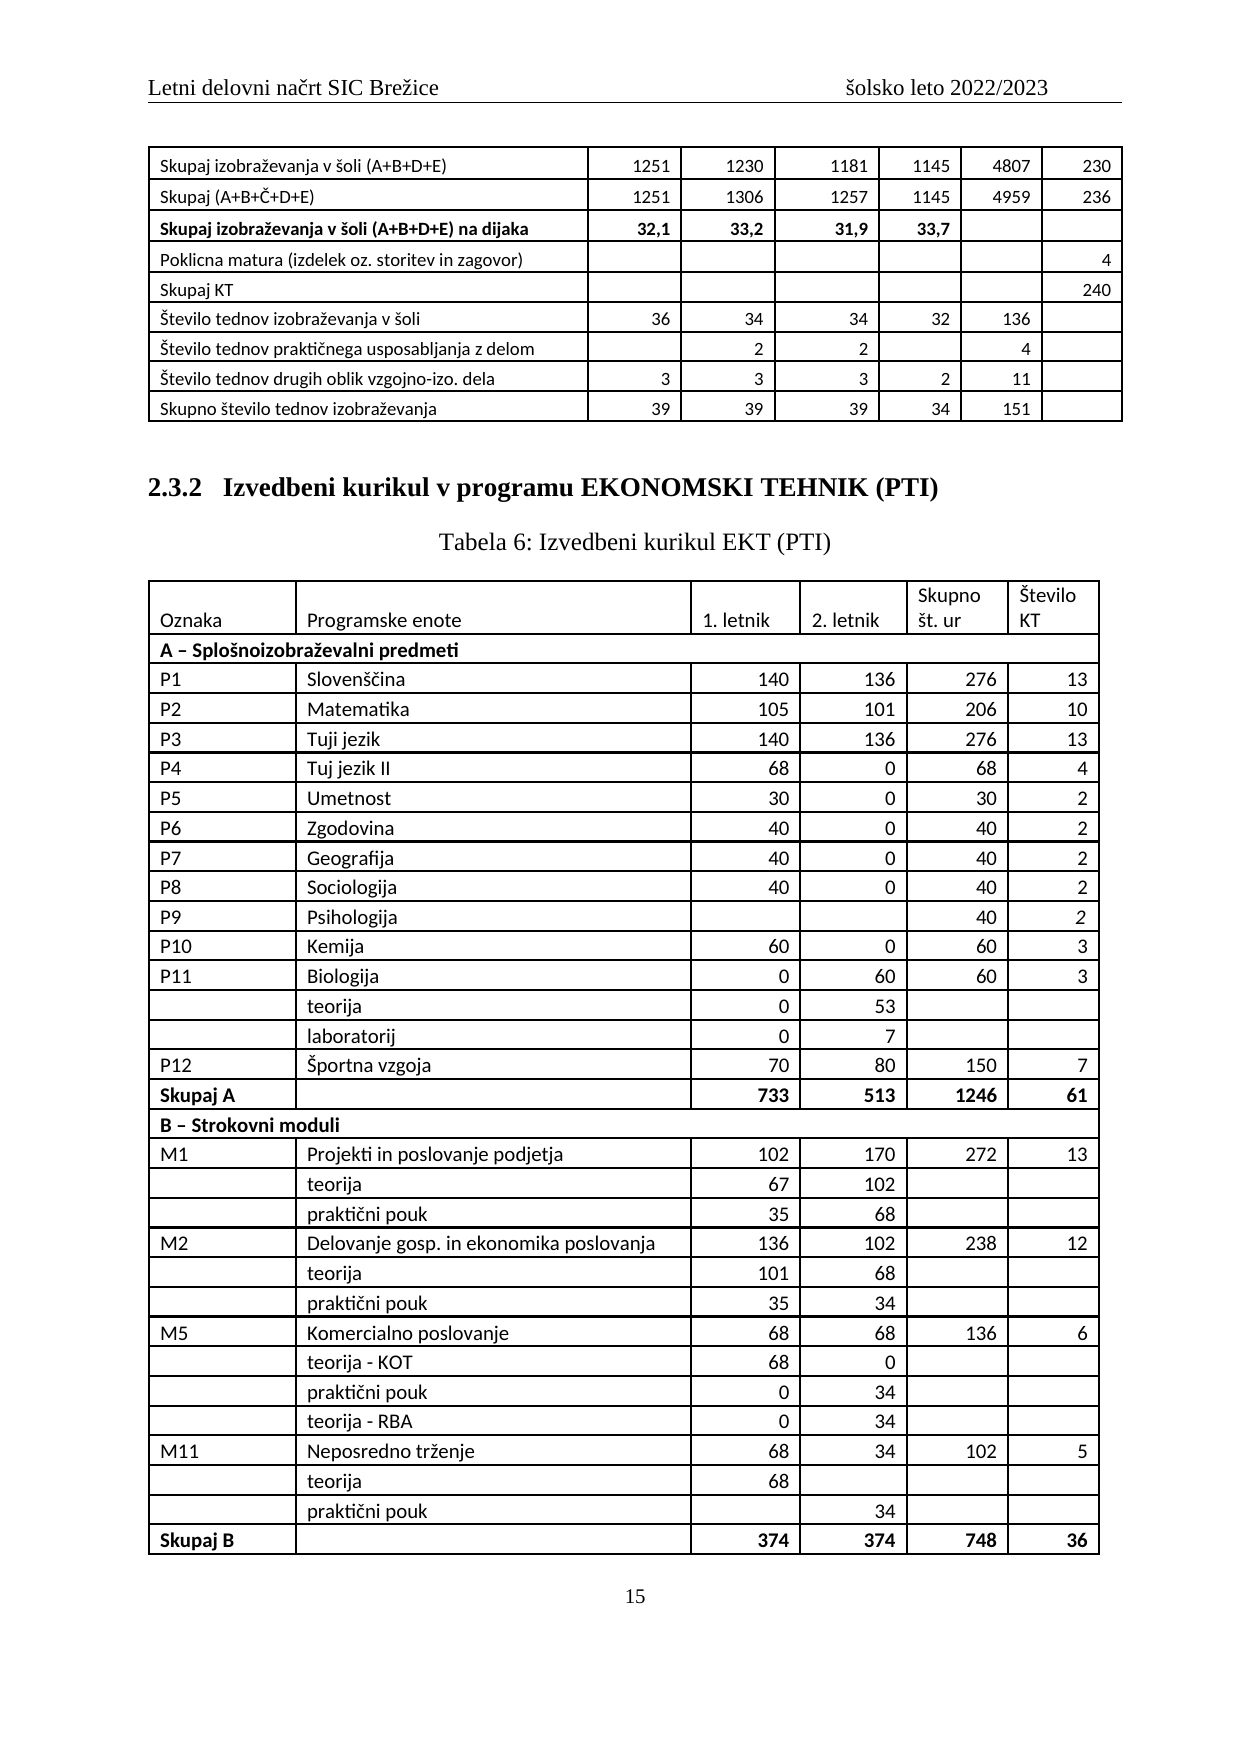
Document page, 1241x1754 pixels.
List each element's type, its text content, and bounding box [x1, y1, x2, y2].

table_cell [908, 991, 1007, 1018]
table_cell 3 [682, 362, 774, 390]
table_cell 33,7 [880, 211, 960, 240]
table_cell [908, 1377, 1007, 1404]
table_cell 140 [692, 664, 799, 692]
table_cell [776, 273, 878, 301]
table_cell 0 [692, 1377, 799, 1404]
table_cell 5 [1009, 1436, 1098, 1464]
table_cell [908, 1496, 1007, 1523]
table_cell [1009, 1021, 1098, 1048]
table_cell 0 [692, 1407, 799, 1434]
table_cell 35 [692, 1199, 799, 1226]
table_cell [1009, 1199, 1098, 1226]
table_cell 34 [801, 1436, 906, 1464]
table_cell 0 [801, 843, 906, 870]
table_cell M1 [150, 1139, 295, 1167]
table_cell [150, 1466, 295, 1493]
table_cell Projekti in poslovanje podjetja [297, 1139, 690, 1167]
table_cell 2 [1009, 813, 1098, 840]
table_cell [150, 1347, 295, 1375]
table_cell 40 [692, 813, 799, 840]
table_cell 40 [908, 872, 1007, 900]
table_cell [880, 273, 960, 301]
table_cell 1145 [880, 180, 960, 209]
table_cell 10 [1009, 694, 1098, 722]
table_cell 1251 [589, 180, 680, 209]
table_cell P9 [150, 902, 295, 929]
table_cell 40 [908, 843, 1007, 870]
table_cell [150, 1258, 295, 1286]
table_cell 374 [692, 1525, 799, 1553]
table_header Število KT [1009, 582, 1098, 633]
table_cell [1043, 333, 1121, 360]
table_cell [962, 211, 1041, 240]
table_cell 2 [1009, 843, 1098, 870]
table_cell 140 [692, 724, 799, 751]
table_cell [908, 1169, 1007, 1197]
table_cell 276 [908, 724, 1007, 751]
table_cell 30 [692, 783, 799, 811]
table_cell Komercialno poslovanje [297, 1318, 690, 1345]
table_cell 68 [692, 1347, 799, 1375]
table_cell [150, 1288, 295, 1315]
table_cell 0 [692, 961, 799, 989]
table_cell [1043, 303, 1121, 331]
table_cell 4959 [962, 180, 1041, 209]
table_cell [150, 1496, 295, 1523]
table_cell P7 [150, 843, 295, 870]
table_cell Zgodovina [297, 813, 690, 840]
table_cell [150, 1407, 295, 1434]
table_cell [801, 1466, 906, 1493]
table_cell [682, 242, 774, 271]
table_cell P10 [150, 932, 295, 959]
table_cell 2 [1009, 872, 1098, 900]
table_cell 36 [1009, 1525, 1098, 1553]
table_cell P1 [150, 664, 295, 692]
table_cell 0 [801, 754, 906, 781]
table_cell Umetnost [297, 783, 690, 811]
table_cell 60 [908, 961, 1007, 989]
table_cell laboratorij [297, 1021, 690, 1048]
table_cell 0 [801, 813, 906, 840]
table_cell Število tednov izobraževanja v šoli [150, 303, 587, 331]
table_cell Psihologija [297, 902, 690, 929]
table_cell Skupaj B [150, 1525, 295, 1553]
table_cell 4 [1009, 754, 1098, 781]
table_cell 0 [801, 1347, 906, 1375]
subtitle Izvedbeni kurikul v programu EKONOMSKI TEHNIK (PTI) [148, 471, 1122, 502]
table_cell 13 [1009, 1139, 1098, 1167]
table_cell 136 [908, 1318, 1007, 1345]
table_cell [908, 1347, 1007, 1375]
table_header 2. letnik [801, 582, 906, 633]
table_cell 374 [801, 1525, 906, 1553]
table_cell teorija [297, 991, 690, 1018]
table_cell Poklicna matura (izdelek oz. storitev in zagovor) [150, 242, 587, 271]
table_cell 101 [692, 1258, 799, 1286]
table_cell [1009, 1258, 1098, 1286]
table_cell Skupaj A [150, 1080, 295, 1108]
table_cell 733 [692, 1080, 799, 1108]
table_cell 136 [801, 724, 906, 751]
table_cell Skupaj (A+B+Č+D+E) [150, 180, 587, 209]
table_cell [908, 1021, 1007, 1048]
table_cell [962, 242, 1041, 271]
table_cell P11 [150, 961, 295, 989]
table_cell [1009, 1347, 1098, 1375]
table_cell 150 [908, 1050, 1007, 1078]
table_cell P5 [150, 783, 295, 811]
table_cell M5 [150, 1318, 295, 1345]
table_cell 67 [692, 1169, 799, 1197]
table_cell 0 [692, 1021, 799, 1048]
table_cell 206 [908, 694, 1007, 722]
table_cell 39 [589, 392, 680, 419]
table_cell 276 [908, 664, 1007, 692]
table_cell 68 [692, 1318, 799, 1345]
table_header 1. letnik [692, 582, 799, 633]
table_cell 6 [1009, 1318, 1098, 1345]
table_cell [880, 333, 960, 360]
table_cell P2 [150, 694, 295, 722]
table_cell 1230 [682, 148, 774, 177]
table_cell Biologija [297, 961, 690, 989]
table_cell praktični pouk [297, 1377, 690, 1404]
table_cell 68 [692, 1466, 799, 1493]
table_cell 151 [962, 392, 1041, 419]
table_cell 80 [801, 1050, 906, 1078]
table_cell 170 [801, 1139, 906, 1167]
table_cell 3 [1009, 932, 1098, 959]
table_cell 102 [801, 1229, 906, 1256]
table_cell 2 [776, 333, 878, 360]
table_cell 40 [692, 843, 799, 870]
table_cell B – Strokovni moduli [150, 1110, 1098, 1137]
table_cell teorija [297, 1258, 690, 1286]
table_cell [150, 1169, 295, 1197]
table_cell [589, 273, 680, 301]
table_cell 1181 [776, 148, 878, 177]
table_cell 60 [692, 932, 799, 959]
table_cell 1257 [776, 180, 878, 209]
table_cell 68 [801, 1258, 906, 1286]
table_header Skupno št. ur [908, 582, 1007, 633]
table_cell 0 [692, 991, 799, 1018]
table_cell [908, 1258, 1007, 1286]
table_cell [776, 242, 878, 271]
table_cell 102 [692, 1139, 799, 1167]
table_cell 53 [801, 991, 906, 1018]
table_cell M2 [150, 1229, 295, 1256]
table_cell 2 [682, 333, 774, 360]
table_cell 68 [692, 754, 799, 781]
table_cell [589, 242, 680, 271]
table_cell [297, 1525, 690, 1553]
table_cell 31,9 [776, 211, 878, 240]
table_cell Skupaj izobraževanja v šoli (A+B+D+E) [150, 148, 587, 177]
table_cell [908, 1288, 1007, 1315]
table_cell Število tednov praktičnega usposabljanja z delom [150, 333, 587, 360]
table_cell 1251 [589, 148, 680, 177]
table_cell 68 [801, 1199, 906, 1226]
table_cell 748 [908, 1525, 1007, 1553]
table_cell praktični pouk [297, 1496, 690, 1523]
table_cell [908, 1199, 1007, 1226]
table_cell 136 [692, 1229, 799, 1256]
table_cell [880, 242, 960, 271]
table_cell P4 [150, 754, 295, 781]
table_cell 102 [801, 1169, 906, 1197]
table_cell Skupaj KT [150, 273, 587, 301]
table_cell Tuj jezik II [297, 754, 690, 781]
table_cell 34 [801, 1407, 906, 1434]
table_cell 105 [692, 694, 799, 722]
table_cell 61 [1009, 1080, 1098, 1108]
table_cell 32,1 [589, 211, 680, 240]
table_cell praktični pouk [297, 1288, 690, 1315]
table_cell P3 [150, 724, 295, 751]
table_cell P8 [150, 872, 295, 900]
table_cell 240 [1043, 273, 1121, 301]
table_cell A – Splošnoizobraževalni predmeti [150, 635, 1098, 662]
table_cell 39 [776, 392, 878, 419]
table_cell 4807 [962, 148, 1041, 177]
table_cell 7 [801, 1021, 906, 1048]
table_cell 2 [1009, 783, 1098, 811]
table_cell 60 [801, 961, 906, 989]
table_cell 34 [880, 392, 960, 419]
table_cell P6 [150, 813, 295, 840]
table_cell 13 [1009, 664, 1098, 692]
table_cell 1306 [682, 180, 774, 209]
table_cell 2 [880, 362, 960, 390]
table_cell 40 [908, 813, 1007, 840]
table_cell 39 [682, 392, 774, 419]
table_cell 68 [801, 1318, 906, 1345]
table_cell 11 [962, 362, 1041, 390]
table_cell Slovenščina [297, 664, 690, 692]
table_cell 4 [962, 333, 1041, 360]
table_cell 0 [801, 783, 906, 811]
table_cell P12 [150, 1050, 295, 1078]
table_cell 102 [908, 1436, 1007, 1464]
table_cell [1009, 991, 1098, 1018]
table_cell 30 [908, 783, 1007, 811]
table_cell 68 [692, 1436, 799, 1464]
table_cell [150, 1021, 295, 1048]
table_cell [682, 273, 774, 301]
table_cell teorija [297, 1466, 690, 1493]
table_cell teorija - RBA [297, 1407, 690, 1434]
table_cell 513 [801, 1080, 906, 1108]
table_cell 34 [801, 1496, 906, 1523]
table_cell [908, 1466, 1007, 1493]
table_cell 12 [1009, 1229, 1098, 1256]
table_cell teorija - KOT [297, 1347, 690, 1375]
table_cell teorija [297, 1169, 690, 1197]
table_cell 34 [682, 303, 774, 331]
table_cell [1009, 1377, 1098, 1404]
table_cell [801, 902, 906, 929]
table_cell 60 [908, 932, 1007, 959]
table_cell 1246 [908, 1080, 1007, 1108]
table_cell Športna vzgoja [297, 1050, 690, 1078]
table_cell 70 [692, 1050, 799, 1078]
table_cell [1009, 1466, 1098, 1493]
table_cell [297, 1080, 690, 1108]
table_cell 3 [589, 362, 680, 390]
table_cell 101 [801, 694, 906, 722]
table_cell 230 [1043, 148, 1121, 177]
table_cell 35 [692, 1288, 799, 1315]
text Tabela 6: Izvedbeni kurikul EKT (PTI) [148, 527, 1122, 556]
table_cell [1009, 1169, 1098, 1197]
table_cell 238 [908, 1229, 1007, 1256]
table_cell [962, 273, 1041, 301]
table_cell M11 [150, 1436, 295, 1464]
table_cell Skupno število tednov izobraževanja [150, 392, 587, 419]
table_cell 68 [908, 754, 1007, 781]
table_cell [589, 333, 680, 360]
table_cell Skupaj izobraževanja v šoli (A+B+D+E) na dijaka [150, 211, 587, 240]
table_cell 0 [801, 932, 906, 959]
table_cell 40 [692, 872, 799, 900]
table_cell Matematika [297, 694, 690, 722]
table_cell 32 [880, 303, 960, 331]
table_cell [150, 991, 295, 1018]
table_cell 34 [801, 1288, 906, 1315]
table_cell 2 [1009, 902, 1098, 929]
table_cell [1009, 1496, 1098, 1523]
table_cell 136 [801, 664, 906, 692]
table_cell Kemija [297, 932, 690, 959]
table_cell [1043, 211, 1121, 240]
table_cell [1043, 362, 1121, 390]
table_cell Sociologija [297, 872, 690, 900]
table_cell 0 [801, 872, 906, 900]
table_cell Število tednov drugih oblik vzgojno-izo. dela [150, 362, 587, 390]
table_cell 3 [776, 362, 878, 390]
table_header Oznaka [150, 582, 295, 633]
table_cell Neposredno trženje [297, 1436, 690, 1464]
table_cell [1009, 1407, 1098, 1434]
table_cell 236 [1043, 180, 1121, 209]
table_cell 33,2 [682, 211, 774, 240]
table_cell Geografija [297, 843, 690, 870]
table_cell [1043, 392, 1121, 419]
table_cell [150, 1377, 295, 1404]
table_cell [692, 1496, 799, 1523]
table_cell Delovanje gosp. in ekonomika poslovanja [297, 1229, 690, 1256]
table_cell 272 [908, 1139, 1007, 1167]
table_cell [908, 1407, 1007, 1434]
table_cell 40 [908, 902, 1007, 929]
table_cell 3 [1009, 961, 1098, 989]
table_cell 1145 [880, 148, 960, 177]
table_cell 136 [962, 303, 1041, 331]
table_cell 4 [1043, 242, 1121, 271]
table_cell 36 [589, 303, 680, 331]
table_header Programske enote [297, 582, 690, 633]
table_cell 34 [801, 1377, 906, 1404]
table_cell Tuji jezik [297, 724, 690, 751]
table_cell 7 [1009, 1050, 1098, 1078]
table_cell [150, 1199, 295, 1226]
table_cell 13 [1009, 724, 1098, 751]
table_cell [692, 902, 799, 929]
table_cell 34 [776, 303, 878, 331]
table_cell [1009, 1288, 1098, 1315]
table_cell praktični pouk [297, 1199, 690, 1226]
